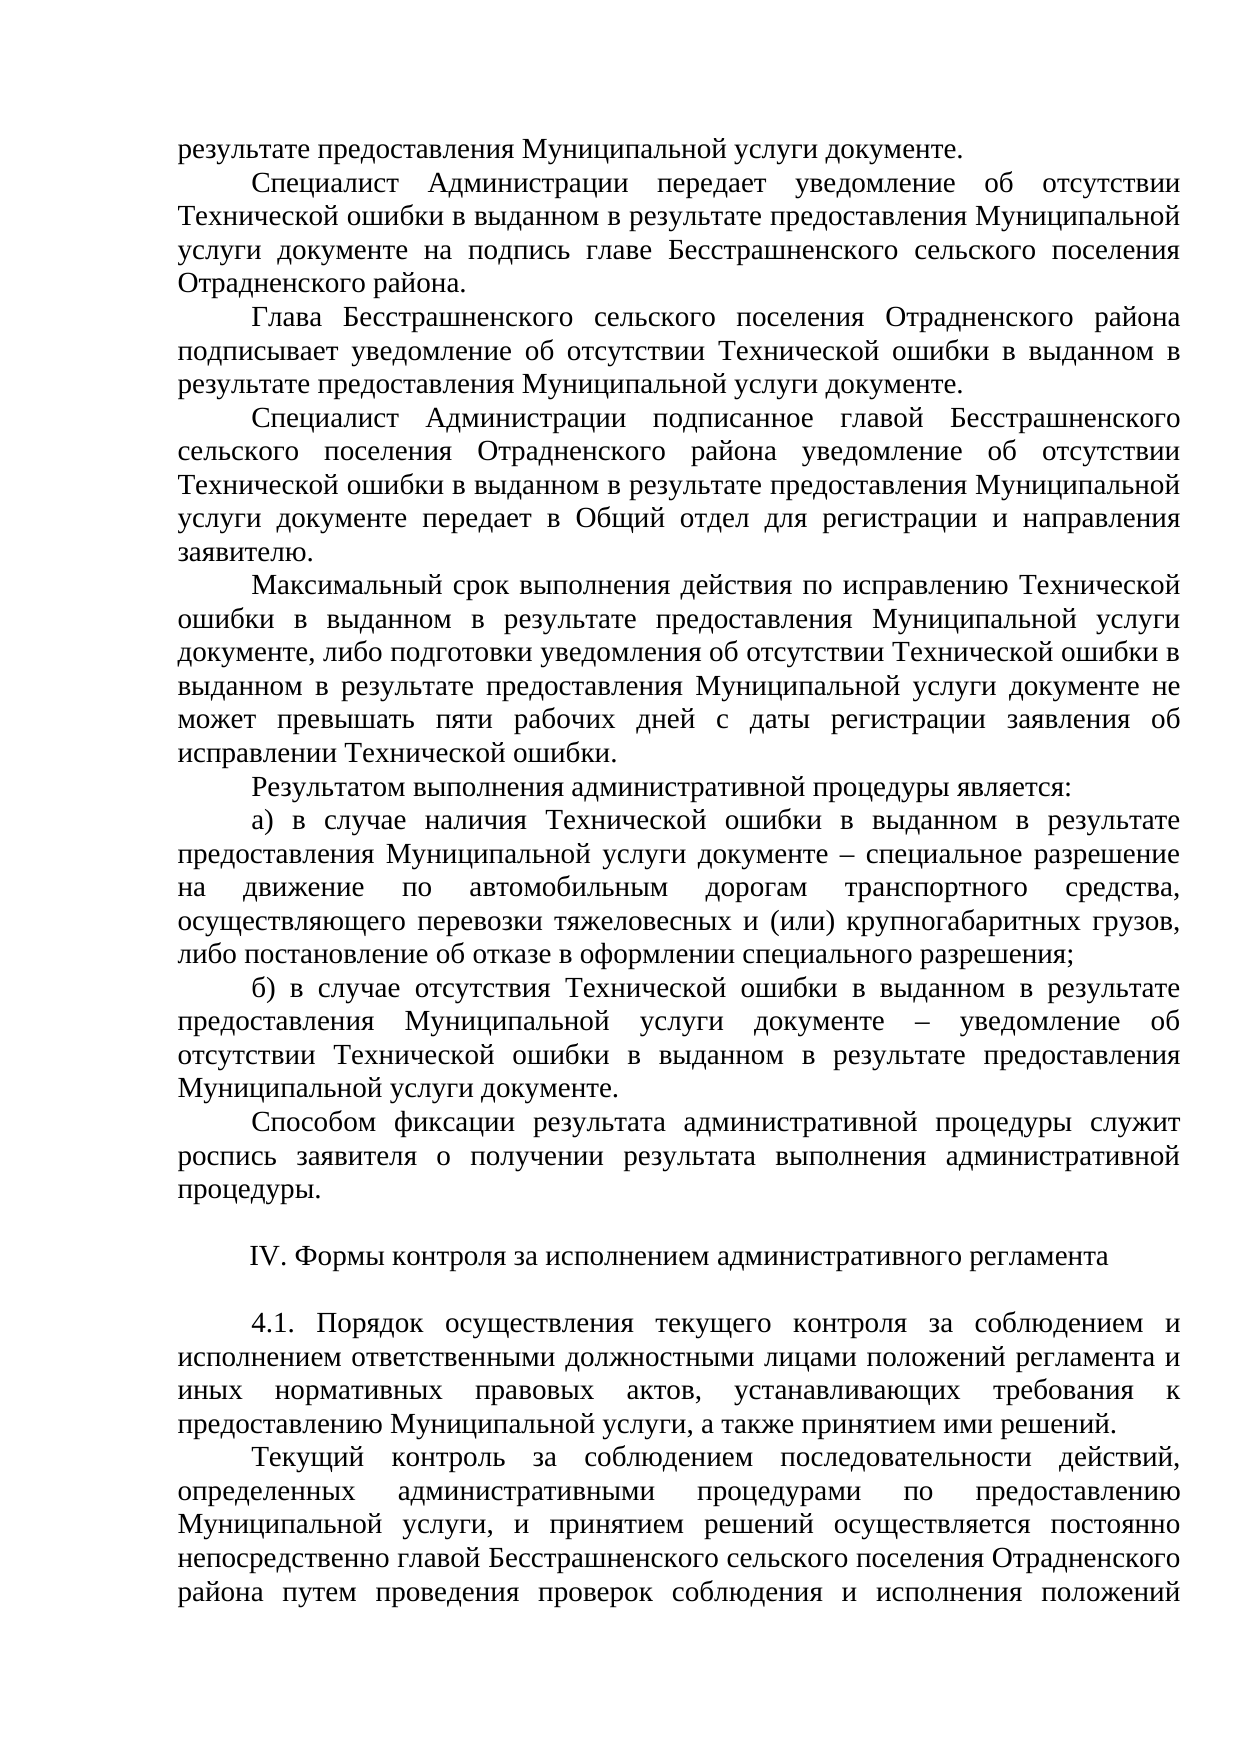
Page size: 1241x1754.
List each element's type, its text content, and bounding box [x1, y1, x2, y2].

text Результатом выполнения административной процедуры является: [177, 769, 1181, 802]
text Максимальный срок выполнения действия по исправлению Технической ошибки в выданном в результате предоставления Муниципальной услуги документе, либо подготовки уведомления об отсутствии Технической ошибки в выданном в результате предоставления Муниципальной услуги документе не может превышать пяти рабочих дней с даты регистрации заявления об исправлении Технической ошибки. [177, 567, 1181, 769]
text Глава Бесстрашненского сельского поселения Отрадненского района подписывает уведомление об отсутствии Технической ошибки в выданном в результате предоставления Муниципальной услуги документе. [177, 299, 1181, 400]
text Специалист Администрации передает уведомление об отсутствии Технической ошибки в выданном в результате предоставления Муниципальной услуги документе на подпись главе Бесстрашненского сельского поселения Отрадненского района. [177, 165, 1181, 299]
text а) в случае наличия Технической ошибки в выданном в результате предоставления Муниципальной услуги документе – специальное разрешение на движение по автомобильным дорогам транспортного средства, осуществляющего перевозки тяжеловесных и (или) крупногабаритных грузов, либо постановление об отказе в оформлении специального разрешения; [177, 802, 1181, 970]
text Специалист Администрации подписанное главой Бесстрашненского сельского поселения Отрадненского района уведомление об отсутствии Технической ошибки в выданном в результате предоставления Муниципальной услуги документе передает в Общий отдел для регистрации и направления заявителю. [177, 400, 1181, 567]
text Способом фиксации результата административной процедуры служит роспись заявителя о получении результата выполнения административной процедуры. [177, 1104, 1181, 1205]
text IV. Формы контроля за исполнением административного регламента [177, 1238, 1181, 1272]
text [177, 131, 1181, 165]
text б) в случае отсутствия Технической ошибки в выданном в результате предоставления Муниципальной услуги документе – уведомление об отсутствии Технической ошибки в выданном в результате предоставления Муниципальной услуги документе. [177, 970, 1181, 1104]
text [177, 1439, 1181, 1607]
text 4.1. Порядок осуществления текущего контроля за соблюдением и исполнением ответственными должностными лицами положений регламента и иных нормативных правовых актов, устанавливающих требования к предоставлению Муниципальной услуги, а также принятием ими решений. [177, 1305, 1181, 1439]
